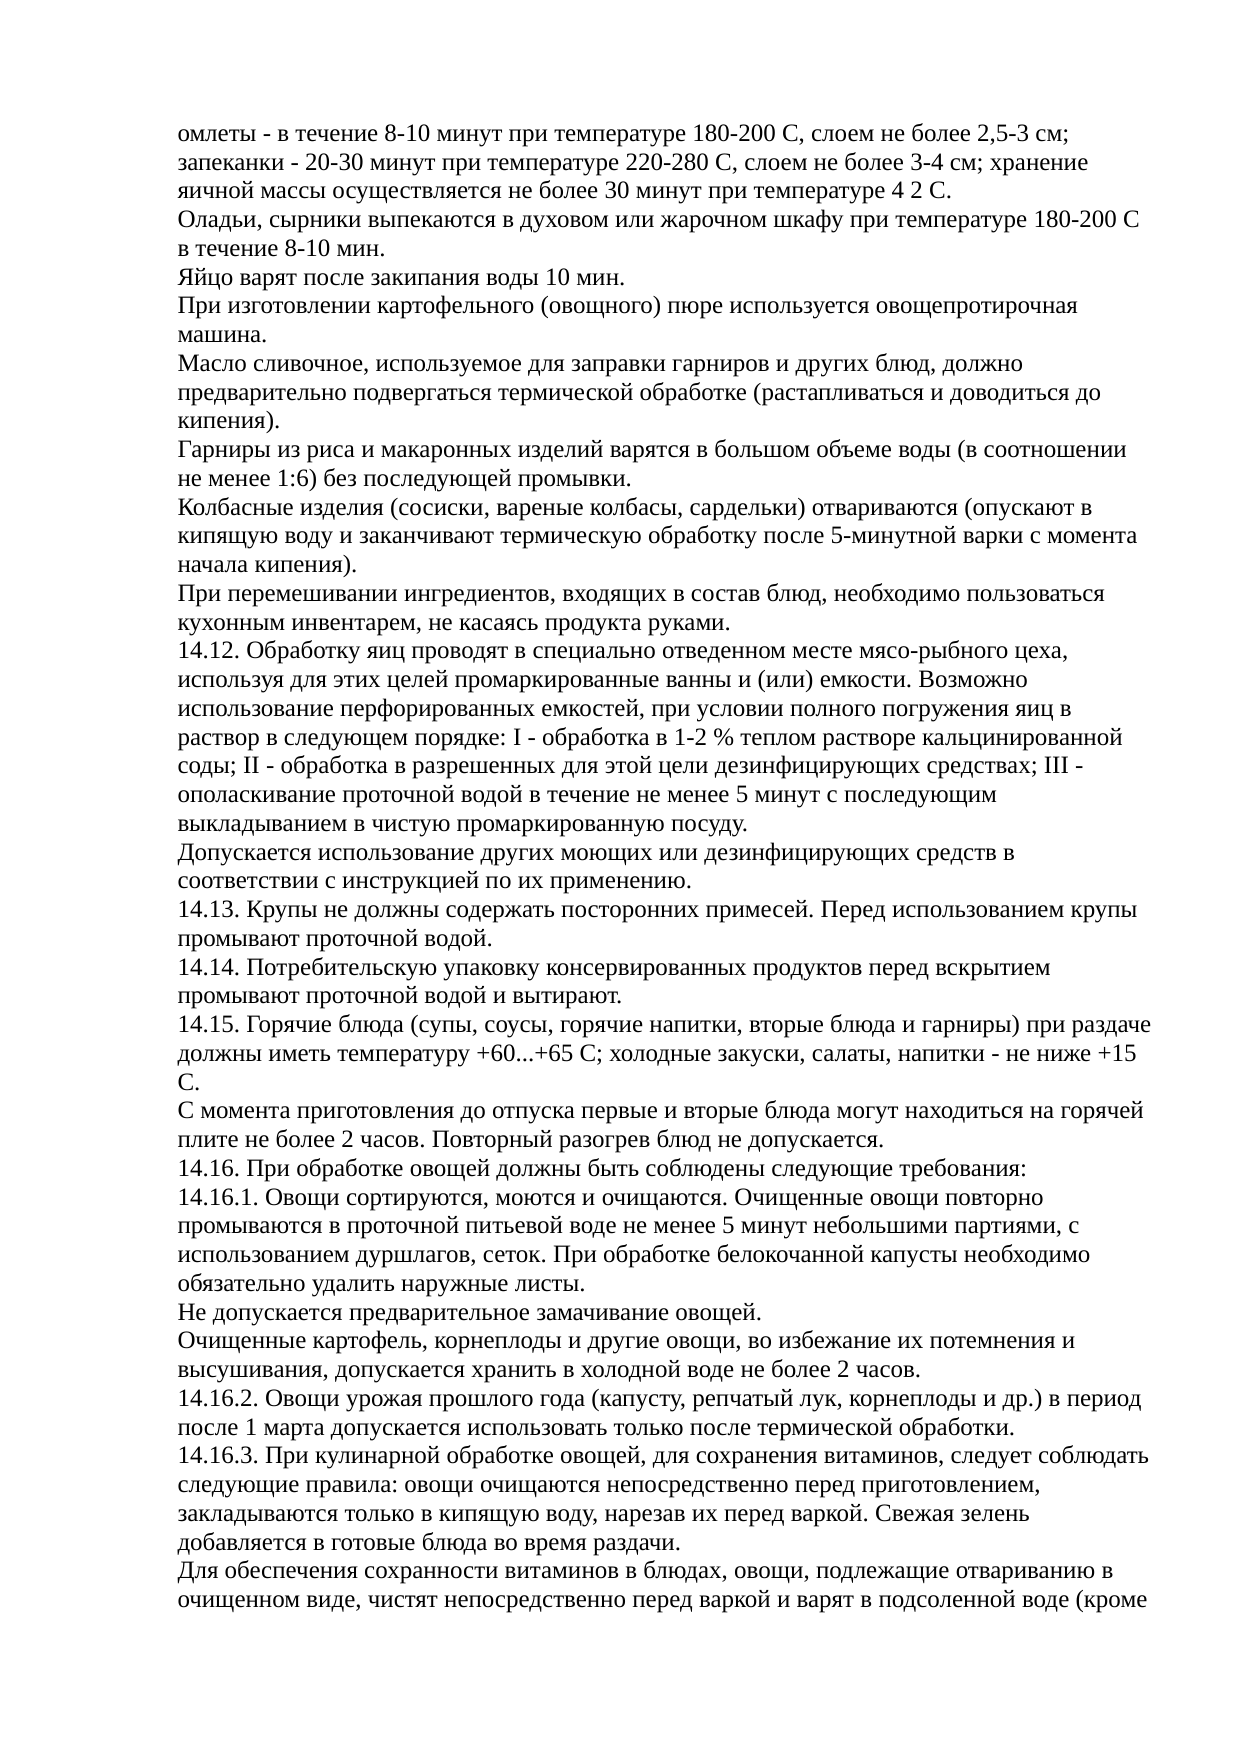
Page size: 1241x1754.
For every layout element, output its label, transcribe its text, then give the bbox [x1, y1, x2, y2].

text 14.16. При обработке овощей должны быть соблюдены следующие требования: [177, 1153, 1152, 1182]
text Гарниры из риса и макаронных изделий варятся в большом объеме воды (в соотношении не менее 1:6) без последующей промывки. [177, 434, 1152, 492]
text 14.16.1. Овощи сортируются, моются и очищаются. Очищенные овощи повторно промываются в проточной питьевой воде не менее 5 минут небольшими партиями, с использованием дуршлагов, сеток. При обработке белокочанной капусты необходимо обязательно удалить наружные листы. [177, 1182, 1152, 1297]
text Колбасные изделия (сосиски, вареные колбасы, сардельки) отвариваются (опускают в кипящую воду и заканчивают термическую обработку после 5-минутной варки с момента начала кипения). [177, 492, 1152, 578]
text Не допускается предварительное замачивание овощей. [177, 1297, 1152, 1326]
text Масло сливочное, используемое для заправки гарниров и других блюд, должно предварительно подвергаться термической обработке (растапливаться и доводиться до кипения). [177, 348, 1152, 434]
text 14.15. Горячие блюда (супы, соусы, горячие напитки, вторые блюда и гарниры) при раздаче должны иметь температуру +60...+65 С; холодные закуски, салаты, напитки - не ниже +15 С. [177, 1009, 1152, 1096]
text 14.12. Обработку яиц проводят в специально отведенном месте мясо-рыбного цеха, используя для этих целей промаркированные ванны и (или) емкости. Возможно использование перфорированных емкостей, при условии полного погружения яиц в раствор в следующем порядке: I - обработка в 1-2 % теплом растворе кальцинированной соды; II - обработка в разрешенных для этой цели дезинфицирующих средствах; III - ополаскивание проточной водой в течение не менее 5 минут с последующим выкладыванием в чистую промаркированную посуду. [177, 636, 1152, 837]
text С момента приготовления до отпуска первые и вторые блюда могут находиться на горячей плите не более 2 часов. Повторный разогрев блюд не допускается. [177, 1096, 1152, 1153]
text Оладьи, сырники выпекаются в духовом или жарочном шкафу при температуре 180-200 С в течение 8-10 мин. [177, 204, 1152, 262]
text 14.14. Потребительскую упаковку консервированных продуктов перед вскрытием промывают проточной водой и вытирают. [177, 952, 1152, 1009]
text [177, 1556, 1152, 1613]
text При изготовлении картофельного (овощного) пюре используется овощепротирочная машина. [177, 291, 1152, 348]
text 14.16.2. Овощи урожая прошлого года (капусту, репчатый лук, корнеплоды и др.) в период после 1 марта допускается использовать только после термической обработки. [177, 1383, 1152, 1441]
text Яйцо варят после закипания воды 10 мин. [177, 262, 1152, 291]
text При перемешивании ингредиентов, входящих в состав блюд, необходимо пользоваться кухонным инвентарем, не касаясь продукта руками. [177, 578, 1152, 636]
text Допускается использование других моющих или дезинфицирующих средств в соответствии с инструкцией по их применению. [177, 837, 1152, 894]
text 14.16.3. При кулинарной обработке овощей, для сохранения витаминов, следует соблюдать следующие правила: овощи очищаются непосредственно перед приготовлением, закладываются только в кипящую воду, нарезав их перед варкой. Свежая зелень добавляется в готовые блюда во время раздачи. [177, 1441, 1152, 1556]
text 14.13. Крупы не должны содержать посторонних примесей. Перед использованием крупы промывают проточной водой. [177, 894, 1152, 952]
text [177, 118, 1152, 204]
text Очищенные картофель, корнеплоды и другие овощи, во избежание их потемнения и высушивания, допускается хранить в холодной воде не более 2 часов. [177, 1326, 1152, 1383]
